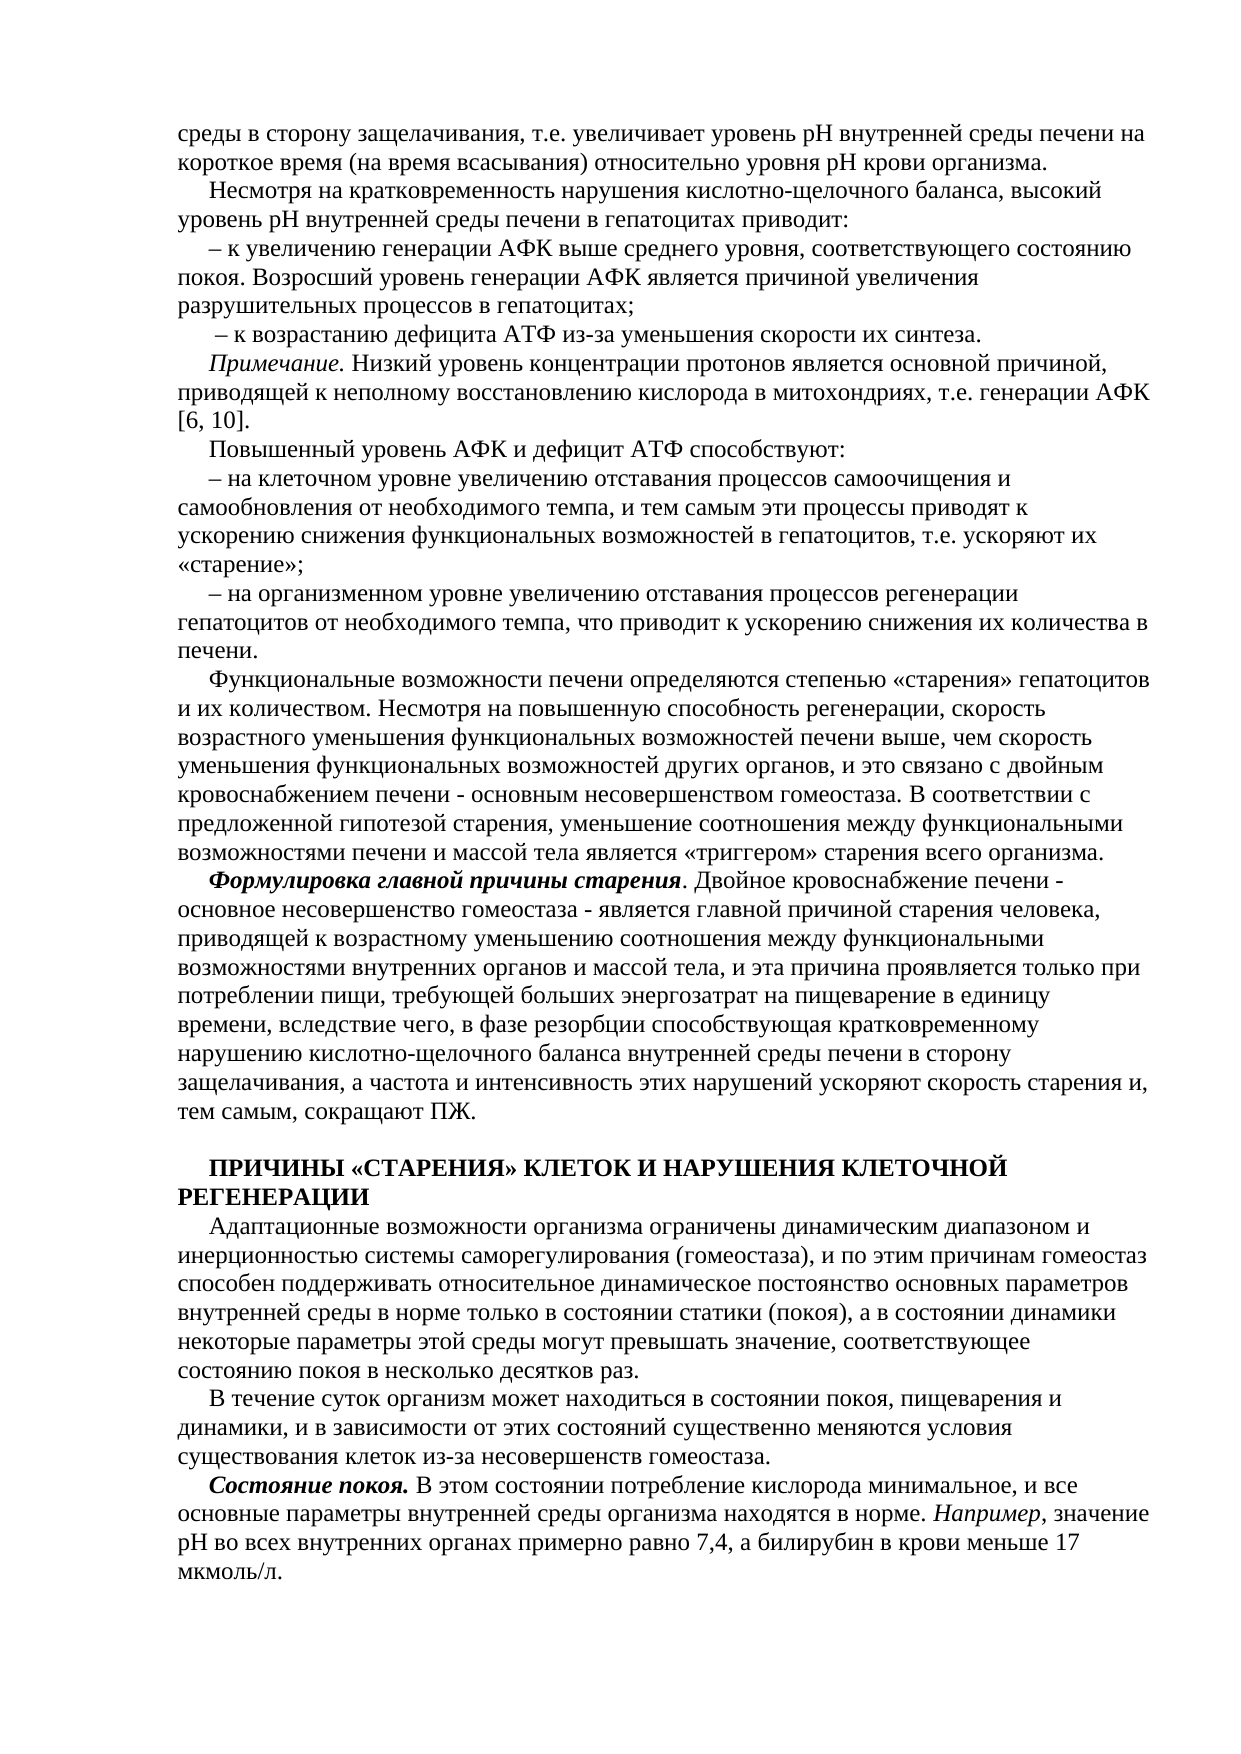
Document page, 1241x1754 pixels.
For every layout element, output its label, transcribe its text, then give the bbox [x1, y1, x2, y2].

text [177, 118, 1152, 176]
list – на клеточном уровне увеличению отставания процессов самоочищения и самообновления от необходимого темпа, и тем самым эти процессы приводят к ускорению снижения функциональных возможностей в гепатоцитов, т.е. ускоряют их «старение»; [177, 463, 1152, 578]
list – на организменном уровне увеличению отставания процессов регенерации гепатоцитов от необходимого темпа, что приводит к ускорению снижения их количества в печени. [177, 578, 1152, 664]
text В течение суток организм может находиться в состоянии покоя, пищеварения и динамики, и в зависимости от этих состояний существенно меняются условия существования клеток из-за несовершенств гомеостаза. [177, 1383, 1152, 1470]
text Несмотря на кратковременность нарушения кислотно-щелочного баланса, высокий уровень pH внутренней среды печени в гепатоцитах приводит: [177, 176, 1152, 233]
text Адаптационные возможности организма ограничены динамическим диапазоном и инерционностью системы саморегулирования (гомеостаза), и по этим причинам гомеостаз способен поддерживать относительное динамическое постоянство основных параметров внутренней среды в норме только в состоянии статики (покоя), а в состоянии динамики некоторые параметры этой среды могут превышать значение, соответствующее состоянию покоя в несколько десятков раз. [177, 1211, 1152, 1383]
list Примечание. Низкий уровень концентрации протонов является основной причиной, приводящей к неполному восстановлению кислорода в митохондриях, т.е. генерации АФК [6, 10]. [177, 348, 1152, 434]
list Повышенный уровень АФК и дефицит АТФ способствуют: [177, 434, 1152, 463]
list – к увеличению генерации АФК выше среднего уровня, соответствующего состоянию покоя. Возросший уровень генерации АФК является причиной увеличения разрушительных процессов в гепатоцитах; [177, 233, 1152, 319]
list Формулировка главной причины старения. Двойное кровоснабжение печени - основное несовершенство гомеостаза - является главной причиной старения человека, приводящей к возрастному уменьшению соотношения между функциональными возможностями внутренних органов и массой тела, и эта причина проявляется только при потреблении пищи, требующей больших энергозатрат на пищеварение в единицу времени, вследствие чего, в фазе резорбции способствующая кратковременному нарушению кислотно-щелочного баланса внутренней среды печени в сторону защелачивания, а частота и интенсивность этих нарушений ускоряют скорость старения и, тем самым, сокращают ПЖ. [177, 866, 1152, 1125]
list Функциональные возможности печени определяются степенью «старения» гепатоцитов и их количеством. Несмотря на повышенную способность регенерации, скорость возрастного уменьшения функциональных возможностей печени выше, чем скорость уменьшения функциональных возможностей других органов, и это связано с двойным кровоснабжением печени - основным несовершенством гомеостаза. В соответствии с предложенной гипотезой старения, уменьшение соотношения между функциональными возможностями печени и массой тела является «триггером» старения всего организма. [177, 664, 1152, 866]
list – к возрастанию дефицита АТФ из-за уменьшения скорости их синтеза. [177, 319, 1152, 348]
text ПРИЧИНЫ «СТАРЕНИЯ» КЛЕТОК И НАРУШЕНИЯ КЛЕТОЧНОЙ РЕГЕНЕРАЦИИ [177, 1153, 1152, 1211]
text Состояние покоя. В этом состоянии потребление кислорода минимальное, и все основные параметры внутренней среды организма находятся в норме. Например, значение pH во всех внутренних органах примерно равно 7,4, а билирубин в крови меньше 17 мкмоль/л. [177, 1470, 1152, 1585]
